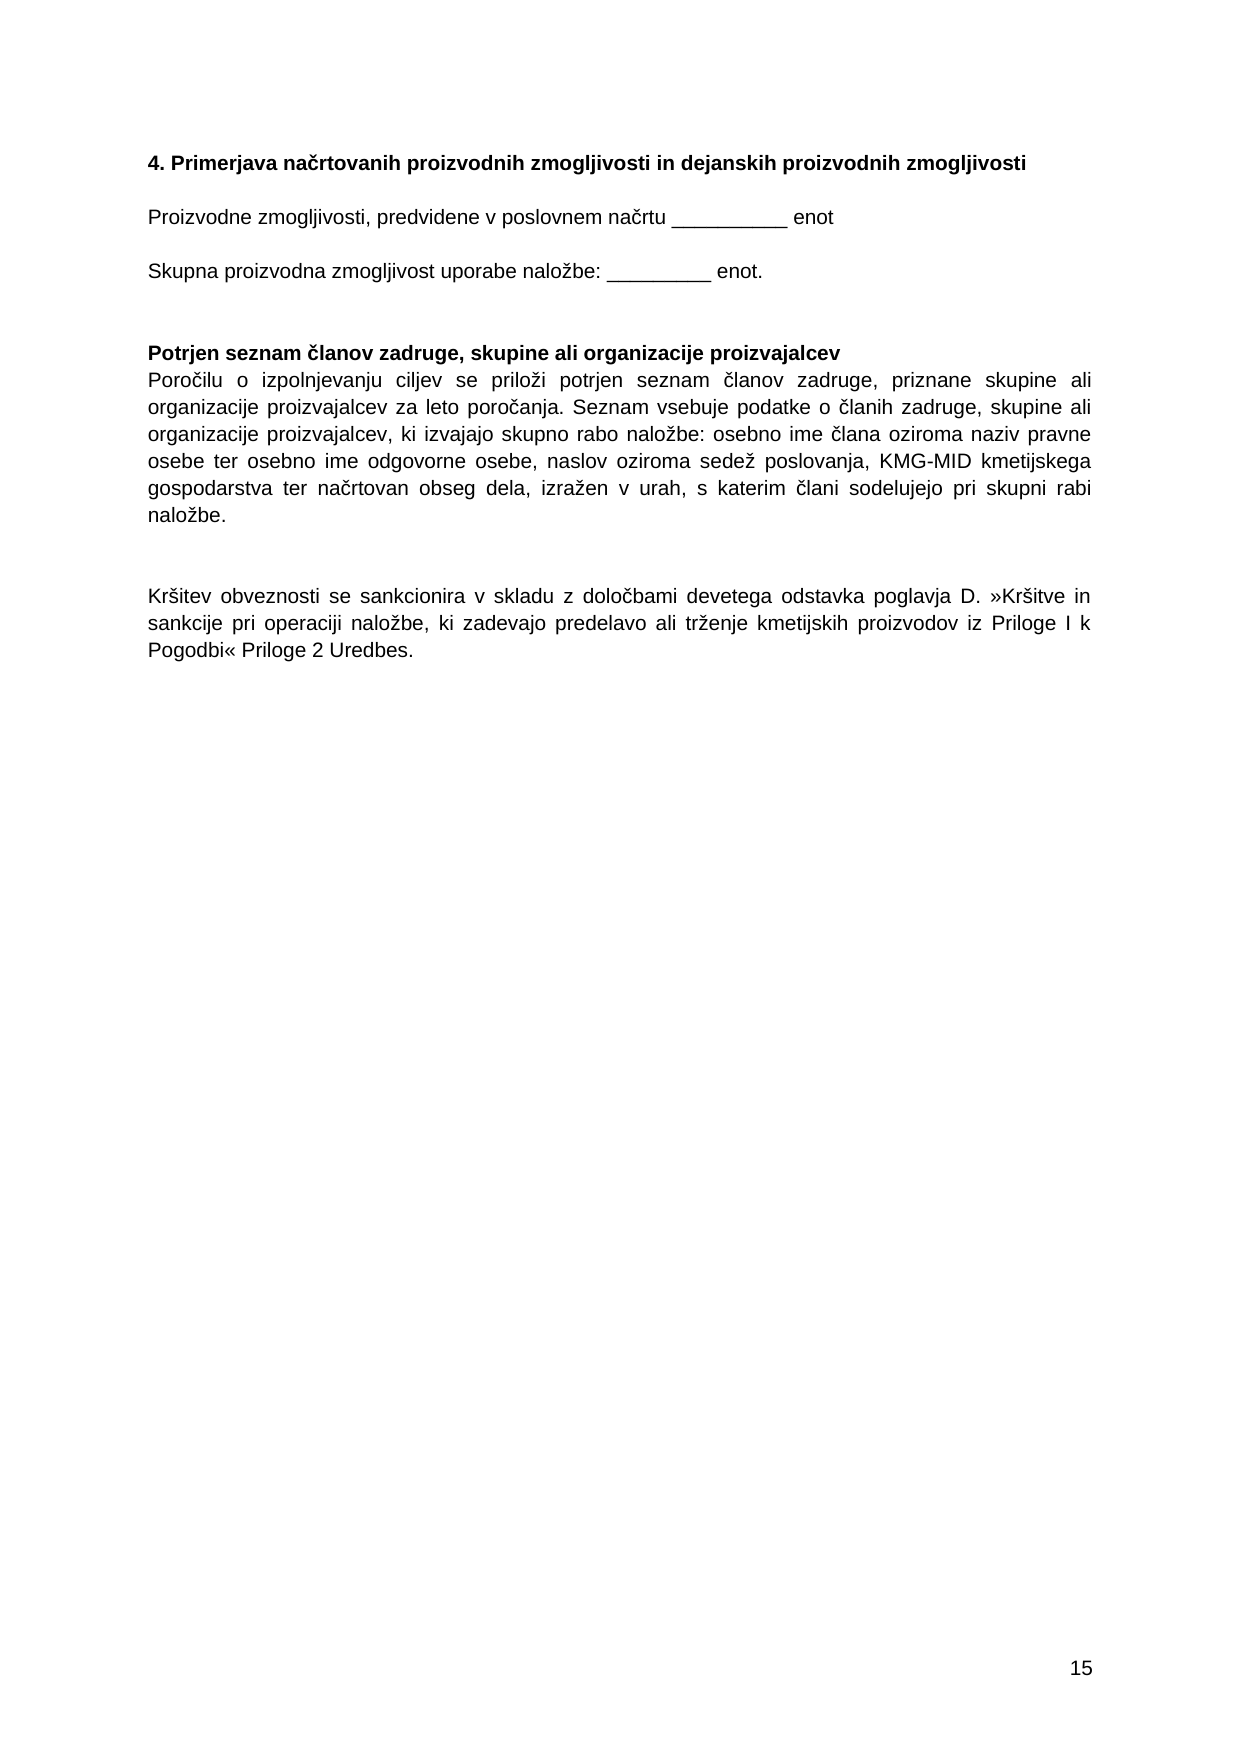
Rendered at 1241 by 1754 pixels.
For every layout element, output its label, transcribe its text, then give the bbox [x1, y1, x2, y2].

text Kršitev obveznosti se sankcionira v skladu z določbami devetega odstavka poglavja D. »Kršitve in sankcije pri operaciji naložbe, ki zadevajo predelavo ali trženje kmetijskih proizvodov iz Priloge I k Pogodbi« Priloge 2 Uredbes. [148, 581, 1093, 662]
text 4. Primerjava načrtovanih proizvodnih zmogljivosti in dejanskih proizvodnih zmogljivosti [148, 148, 1093, 175]
text Proizvodne zmogljivosti, predvidene v poslovnem načrtu __________ enot [148, 202, 1093, 229]
text Poročilu o izpolnjevanju ciljev se priloži potrjen seznam članov zadruge, priznane skupine ali organizacije proizvajalcev za leto poročanja. Seznam vsebuje podatke o članih zadruge, skupine ali organizacije proizvajalcev, ki izvajajo skupno rabo naložbe: osebno ime člana oziroma naziv pravne osebe ter osebno ime odgovorne osebe, naslov oziroma sedež poslovanja, KMG-MID kmetijskega gospodarstva ter načrtovan obseg dela, izražen v urah, s katerim člani sodelujejo pri skupni rabi naložbe. [148, 364, 1093, 527]
text Skupna proizvodna zmogljivost uporabe naložbe: _________ enot. [148, 256, 1093, 283]
text Potrjen seznam članov zadruge, skupine ali organizacije proizvajalcev [148, 337, 1093, 364]
